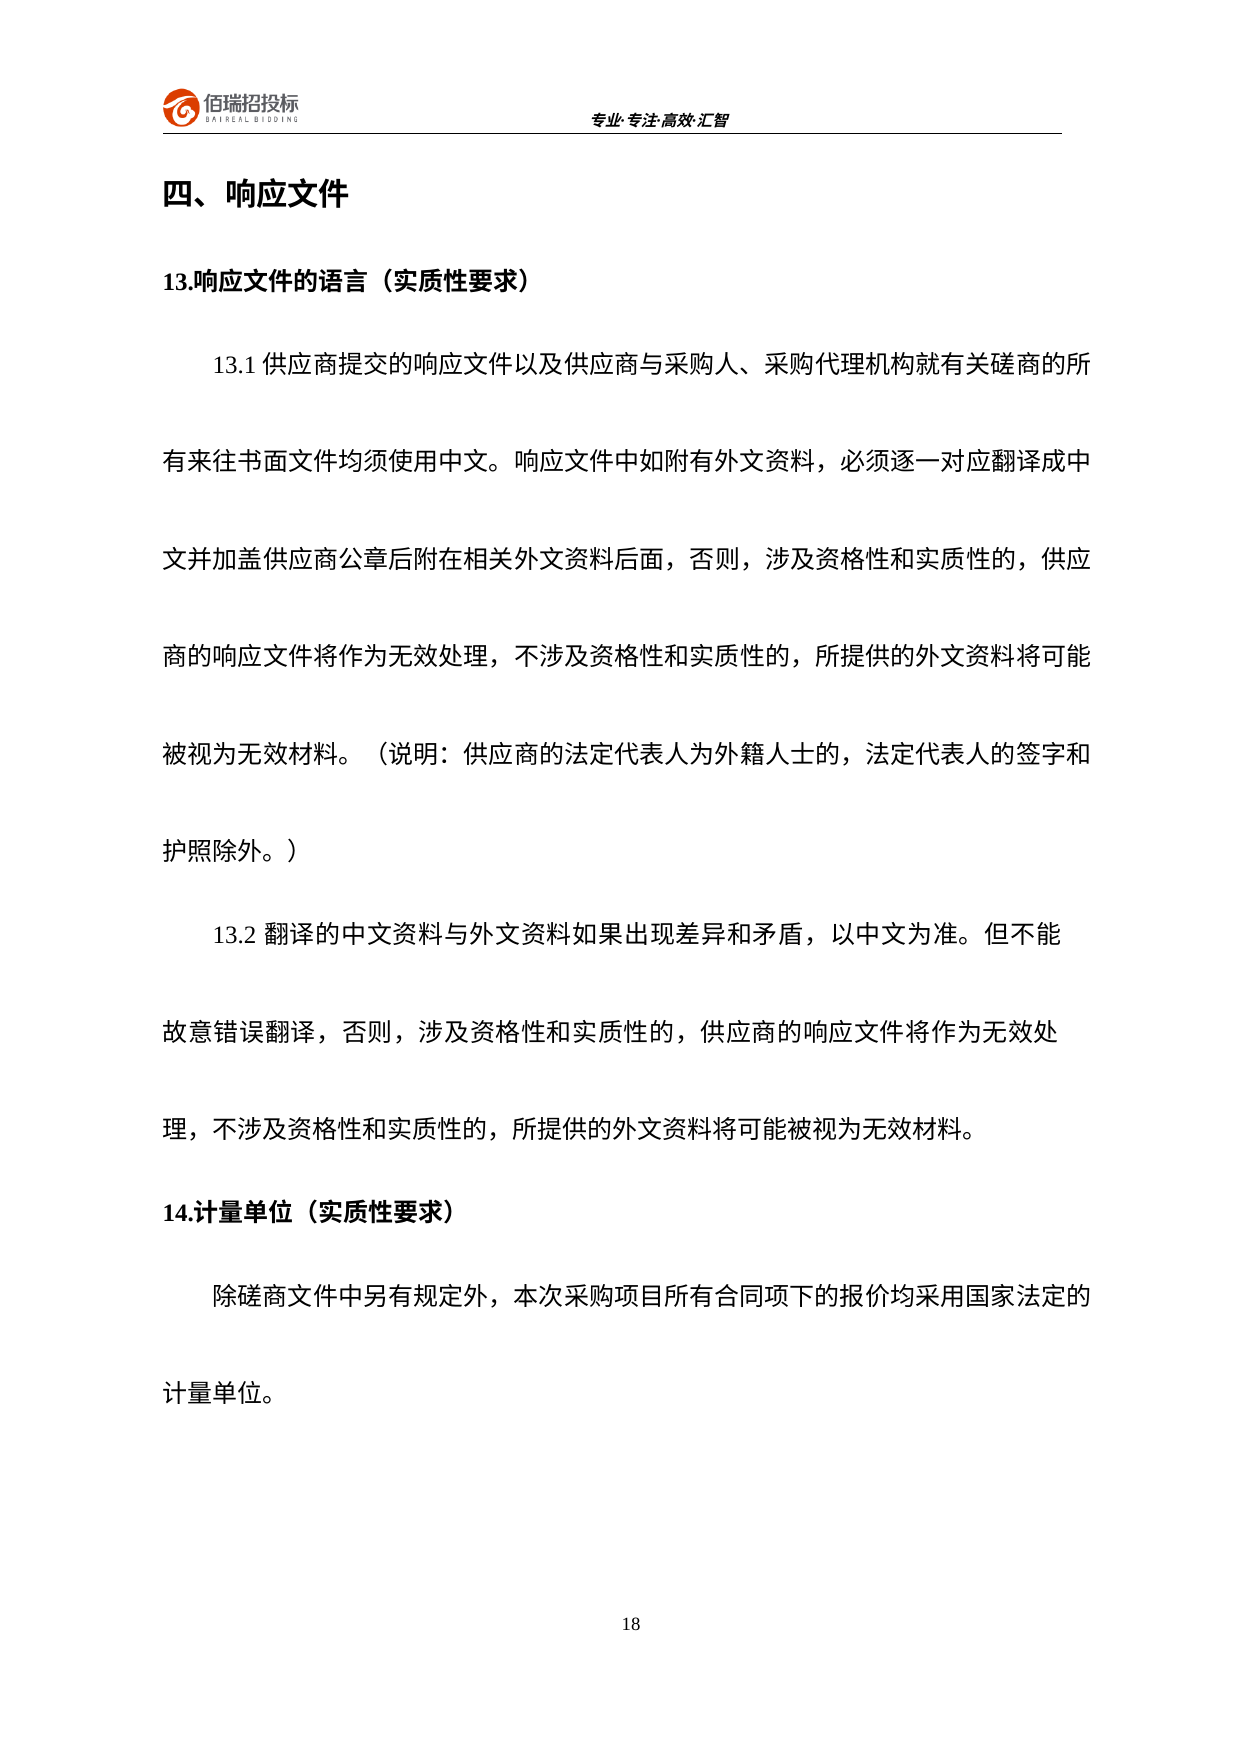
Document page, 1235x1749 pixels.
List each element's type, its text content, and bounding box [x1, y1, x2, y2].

text 13.1 供应商提交的响应文件以及供应商与采购人、采购代理机构就有关磋商的所有来往书面文件均须使用中文。响应文件中如附有外文资料，必须逐一对应翻译成中文并加盖供应商公章后附在相关外文资料后面，否则，涉及资格性和实质性的，供应商的响应文件将作为无效处理，不涉及资格性和实质性的，所提供的外文资料将可能被视为无效材料。（说明：供应商的法定代表人为外籍人士的，法定代表人的签字和护照除外。） [162, 330, 1093, 882]
picture [162, 88, 299, 127]
text 除磋商文件中另有规定外，本次采购项目所有合同项下的报价均采用国家法定的计量单位。 [162, 1262, 1093, 1424]
subtitle 四、响应文件 [162, 159, 1087, 224]
text 13.2 翻译的中文资料与外文资料如果出现差异和矛盾，以中文为准。但不能故意错误翻译，否则，涉及资格性和实质性的，供应商的响应文件将作为无效处理，不涉及资格性和实质性的，所提供的外文资料将可能被视为无效材料。 [162, 900, 1062, 1160]
subtitle 13.响应文件的语言（实质性要求） [162, 247, 1087, 312]
subtitle 14.计量单位（实质性要求） [162, 1178, 1087, 1243]
